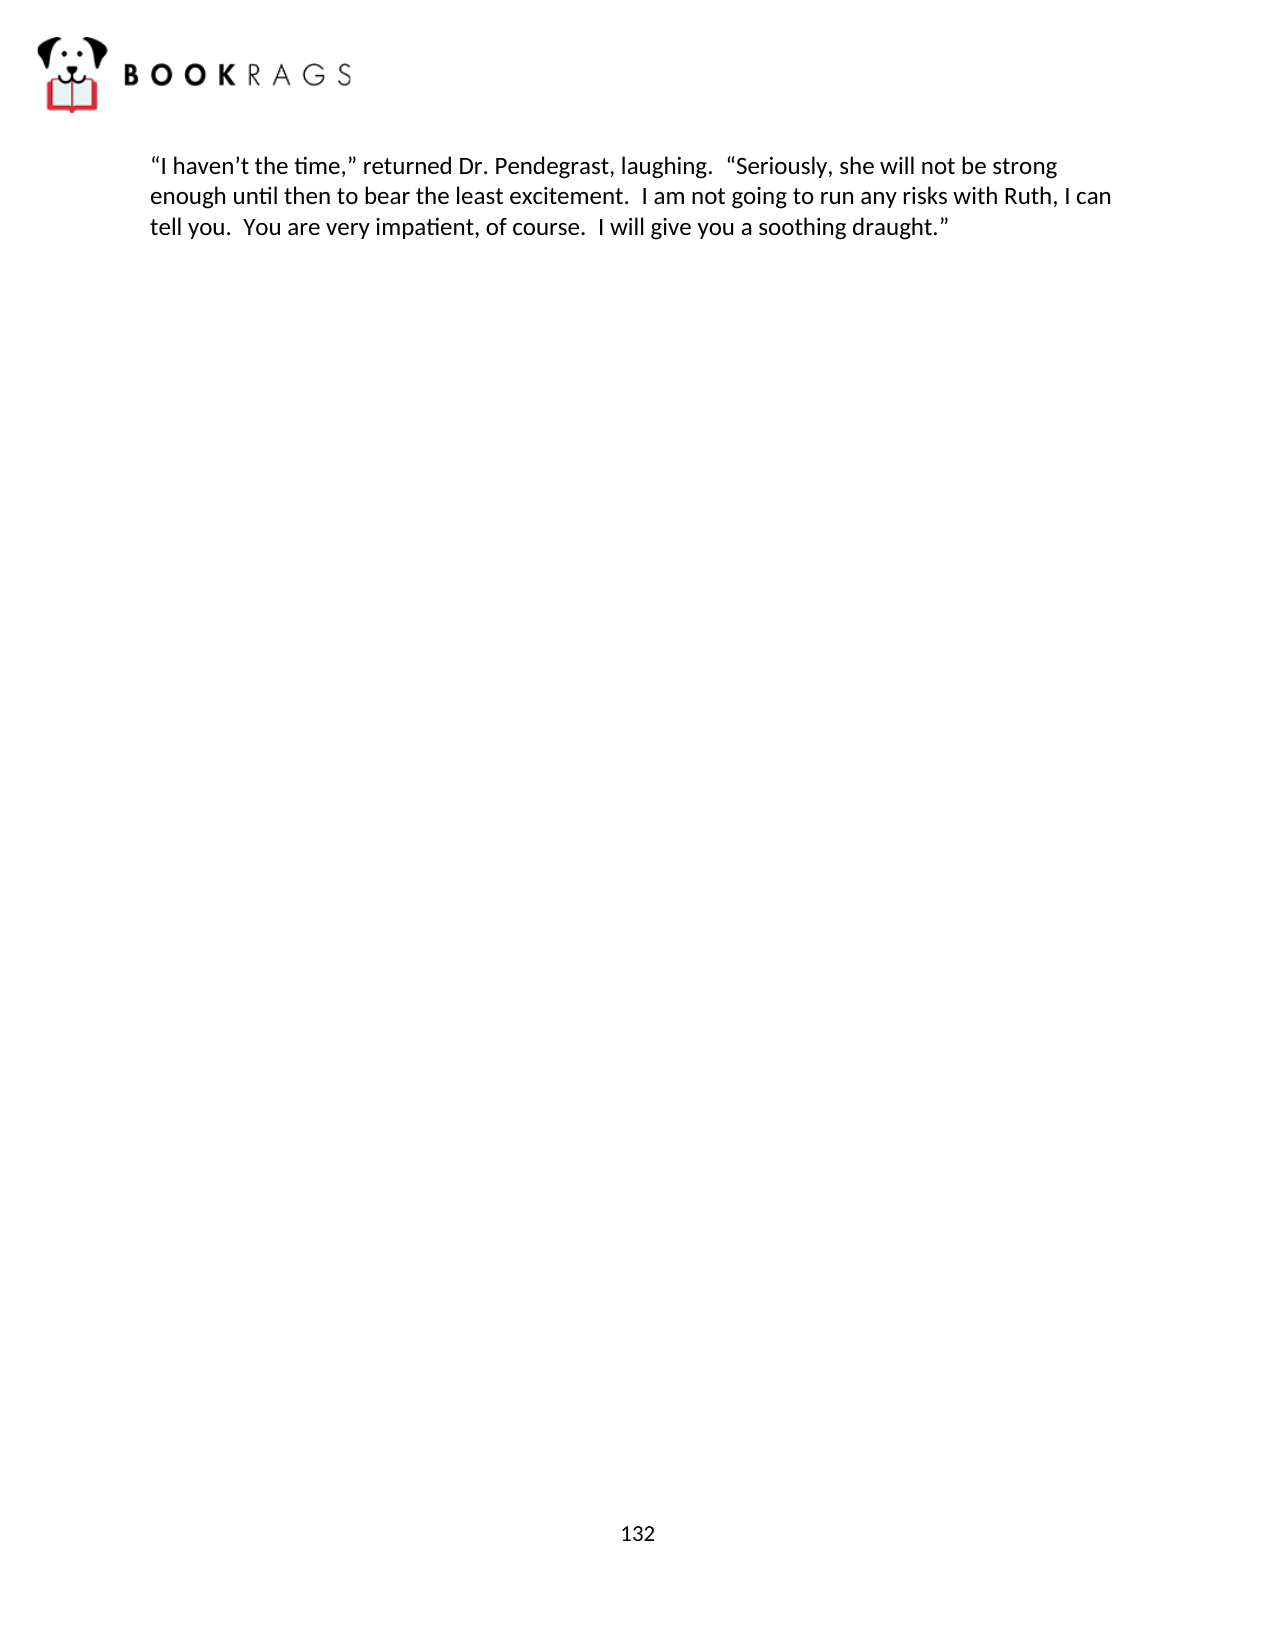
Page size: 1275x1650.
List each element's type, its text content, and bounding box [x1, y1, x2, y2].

text “I haven’t the time,” returned Dr. Pendegrast, laughing. “Seriously, she will not be strong enough until then to bear the least excitement. I am not going to run any risks with Ruth, I can tell you. You are very impatient, of course. I will give you a soothing draught.” [150, 150, 1125, 242]
picture [37, 37, 351, 113]
